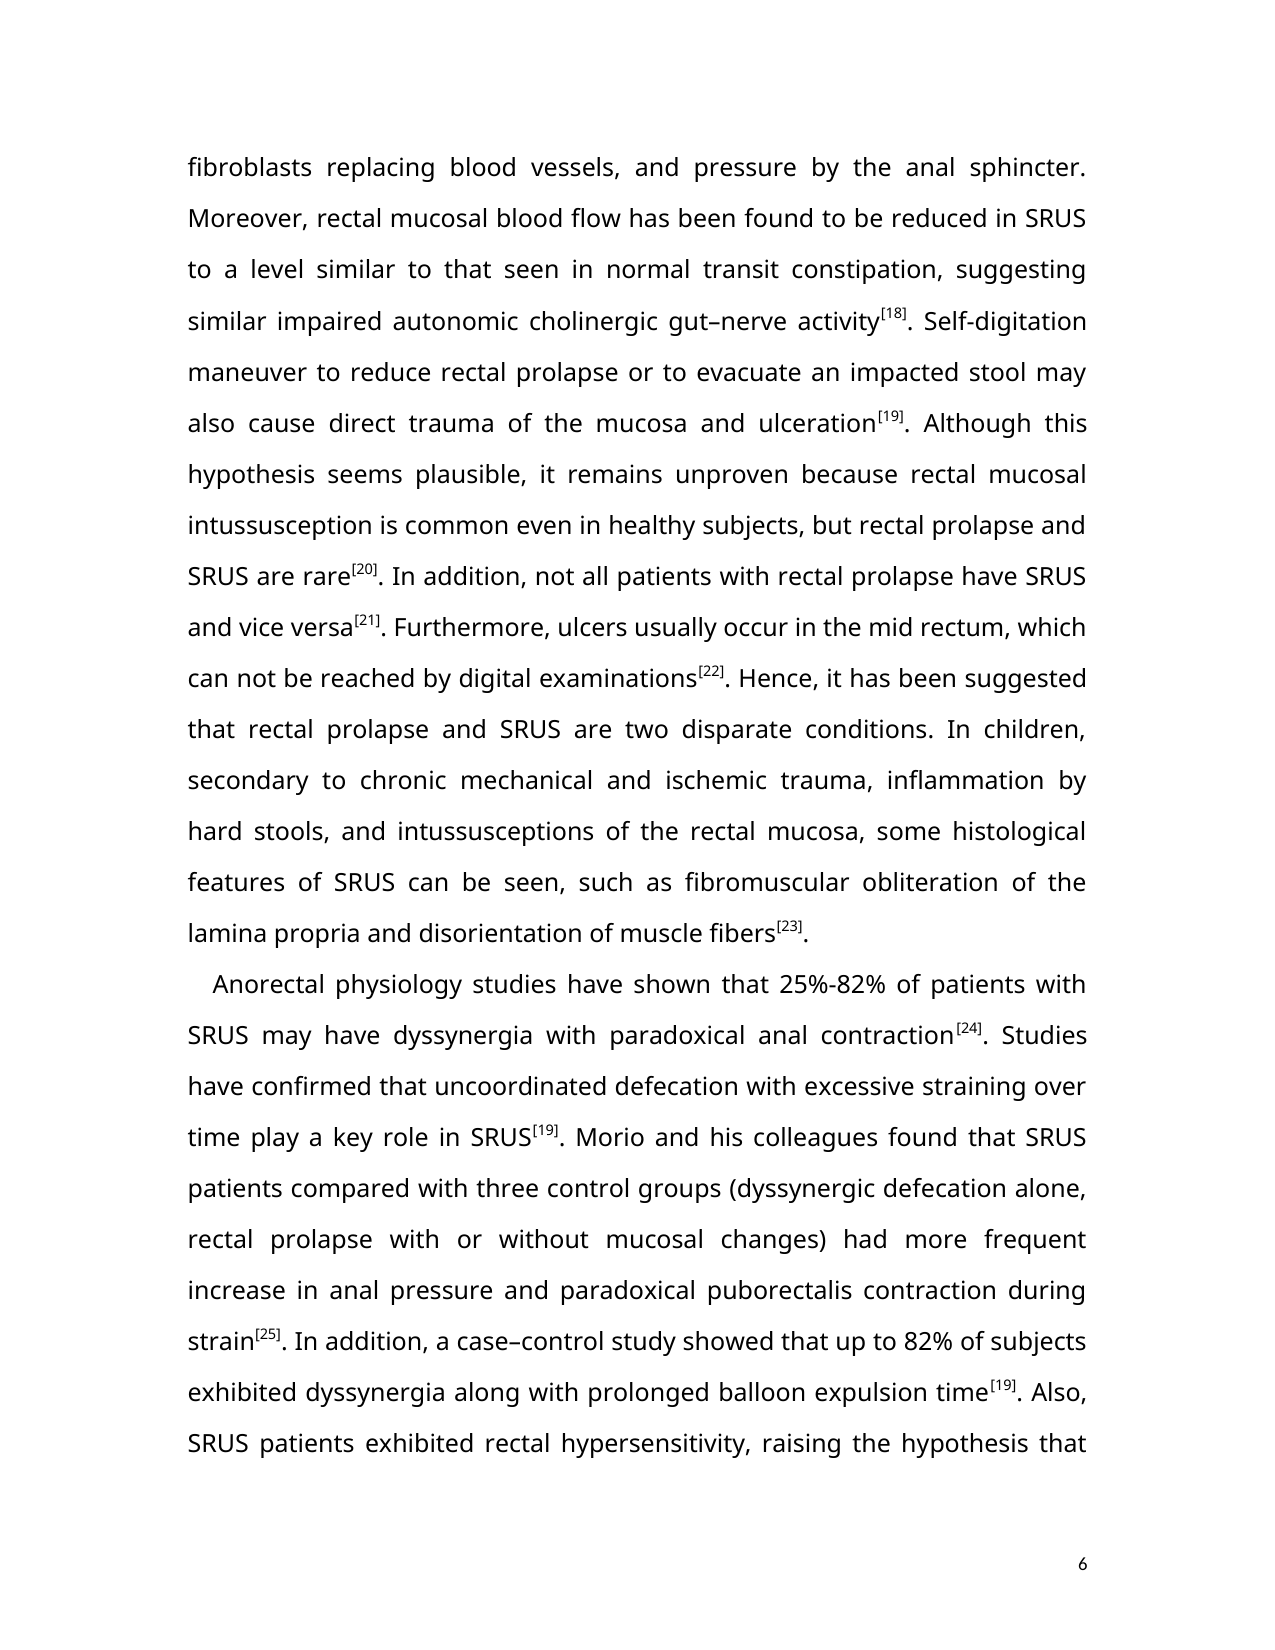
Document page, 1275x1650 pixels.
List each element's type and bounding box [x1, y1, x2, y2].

text [187, 967, 1087, 1460]
text [187, 150, 1087, 950]
